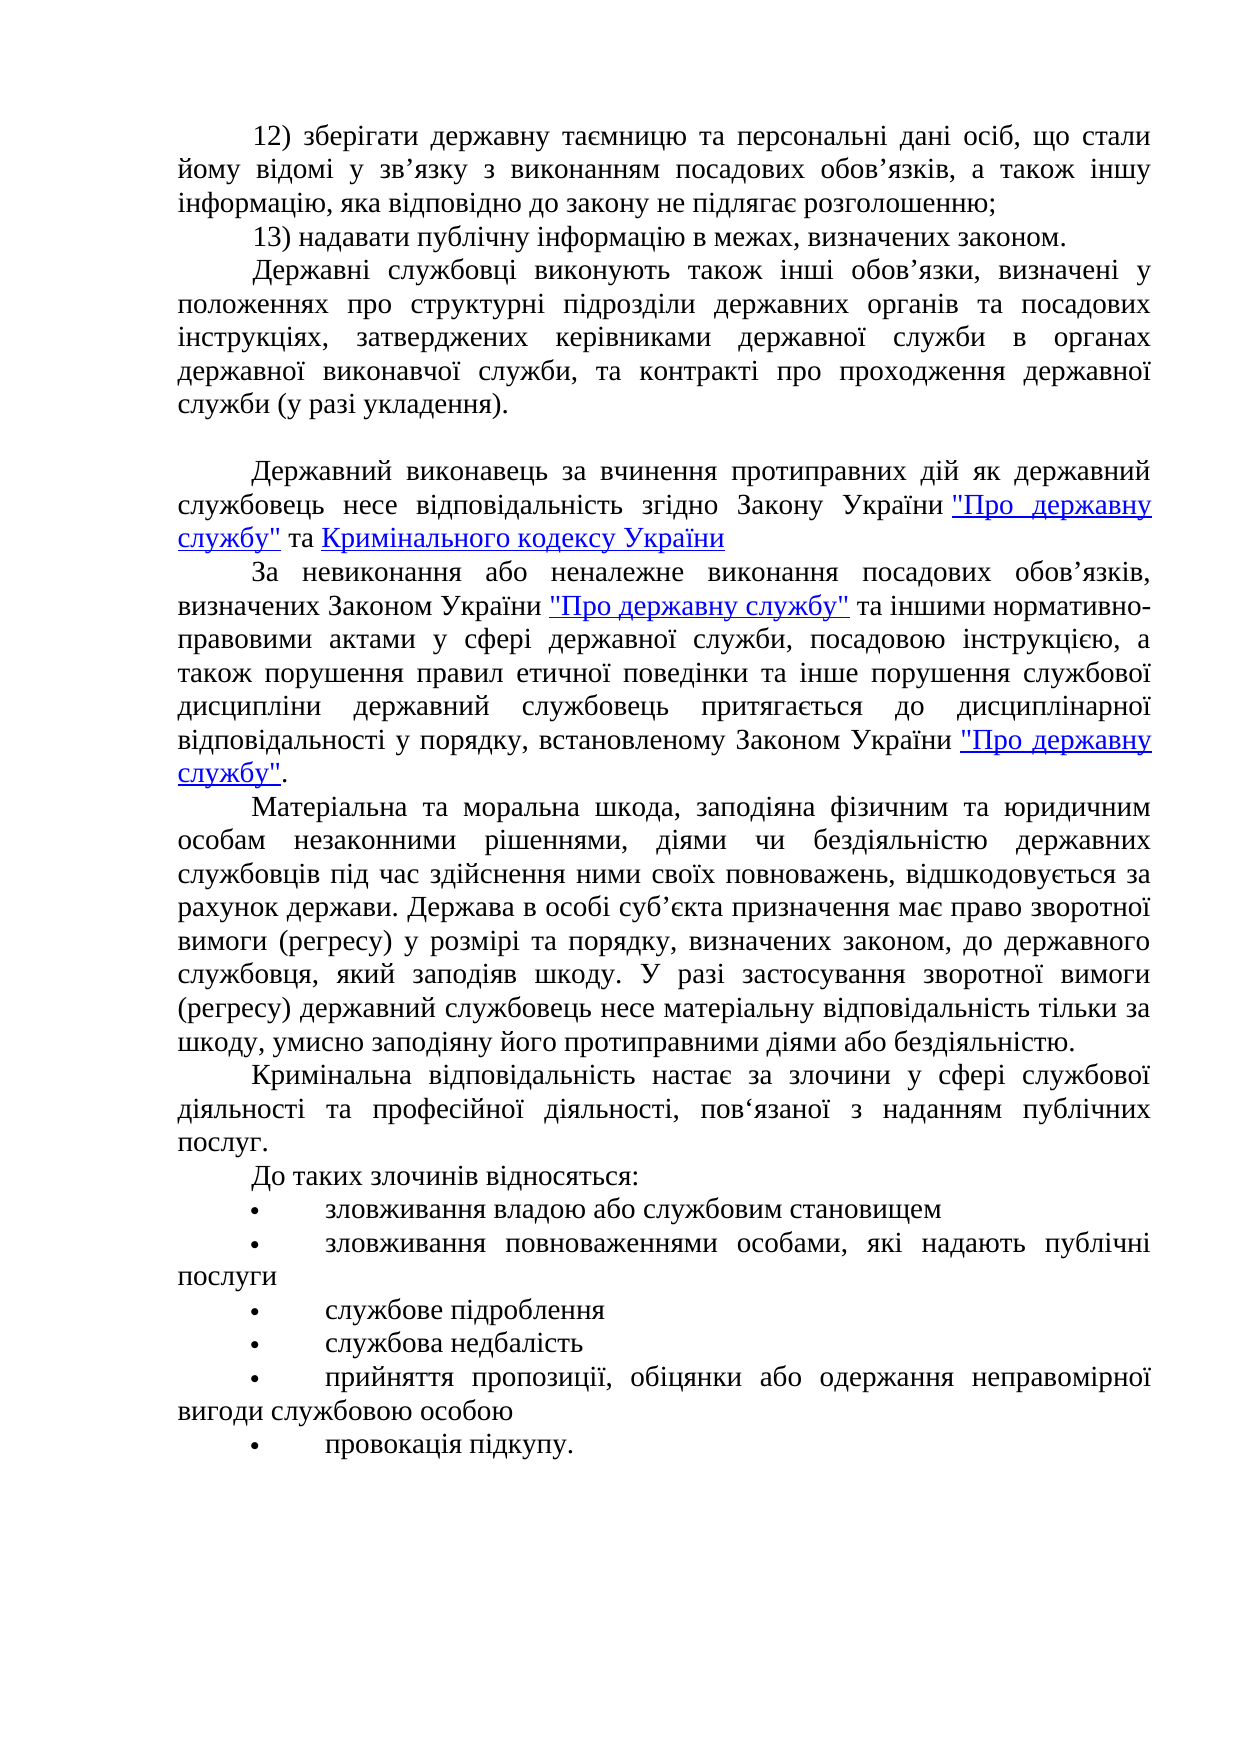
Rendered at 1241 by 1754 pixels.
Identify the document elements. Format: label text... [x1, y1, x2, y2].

list зловживання повноваженнями особами, які надають публічні послуги [177, 1225, 1152, 1292]
text Державні службовці виконують також інші обов’язки, визначені у положеннях про структурні підрозділи державних органів та посадових інструкціях, затверджених керівниками державної служби в органах державної виконавчої служби, та контракті про проходження державної служби (у разі укладення). [177, 252, 1152, 420]
list зловживання владою або службовим становищем [177, 1191, 1152, 1225]
list прийняття пропозиції, обіцянки або одержання неправомірної вигоди службовою особою [177, 1359, 1152, 1426]
text 12) зберігати державну таємницю та персональні дані осіб, що стали йому відомі у зв’язку з виконанням посадових обов’язків, а також іншу інформацію, яка відповідно до закону не підлягає розголошенню; [177, 118, 1152, 219]
text За невиконання або неналежне виконання посадових обов’язків, визначених Законом України "Про державну службу" та іншими нормативно-правовими актами у сфері державної служби, посадовою інструкцією, а також порушення правил етичної поведінки та інше порушення службової дисципліни державний службовець притягається до дисциплінарної відповідальності у порядку, встановленому Законом України "Про державну службу". [177, 554, 1152, 789]
text Кримінальна відповідальність настає за злочини у сфері службової діяльності та професійної діяльності, пов‘язаної з наданням публічних послуг. [177, 1057, 1152, 1158]
text 13) надавати публічну інформацію в межах, визначених законом. [177, 219, 1152, 252]
text До таких злочинів відносяться: [177, 1158, 1152, 1191]
list провокація підкупу. [177, 1426, 1152, 1460]
list службова недбалість [177, 1326, 1152, 1359]
list службове підроблення [177, 1292, 1152, 1326]
text Матеріальна та моральна шкода, заподіяна фізичним та юридичним особам незаконними рішеннями, діями чи бездіяльністю державних службовців під час здійснення ними своїх повноважень, відшкодовується за рахунок держави. Держава в особі суб’єкта призначення має право зворотної вимоги (регресу) у розмірі та порядку, визначених законом, до державного службовця, який заподіяв шкоду. У разі застосування зворотної вимоги (регресу) державний службовець несе матеріальну відповідальність тільки за шкоду, умисно заподіяну його протиправними діями або бездіяльністю. [177, 789, 1152, 1057]
text Державний виконавець за вчинення протиправних дій як державний службовець несе відповідальність згідно Закону України "Про державну службу" та Кримінального кодексу України [177, 453, 1152, 554]
